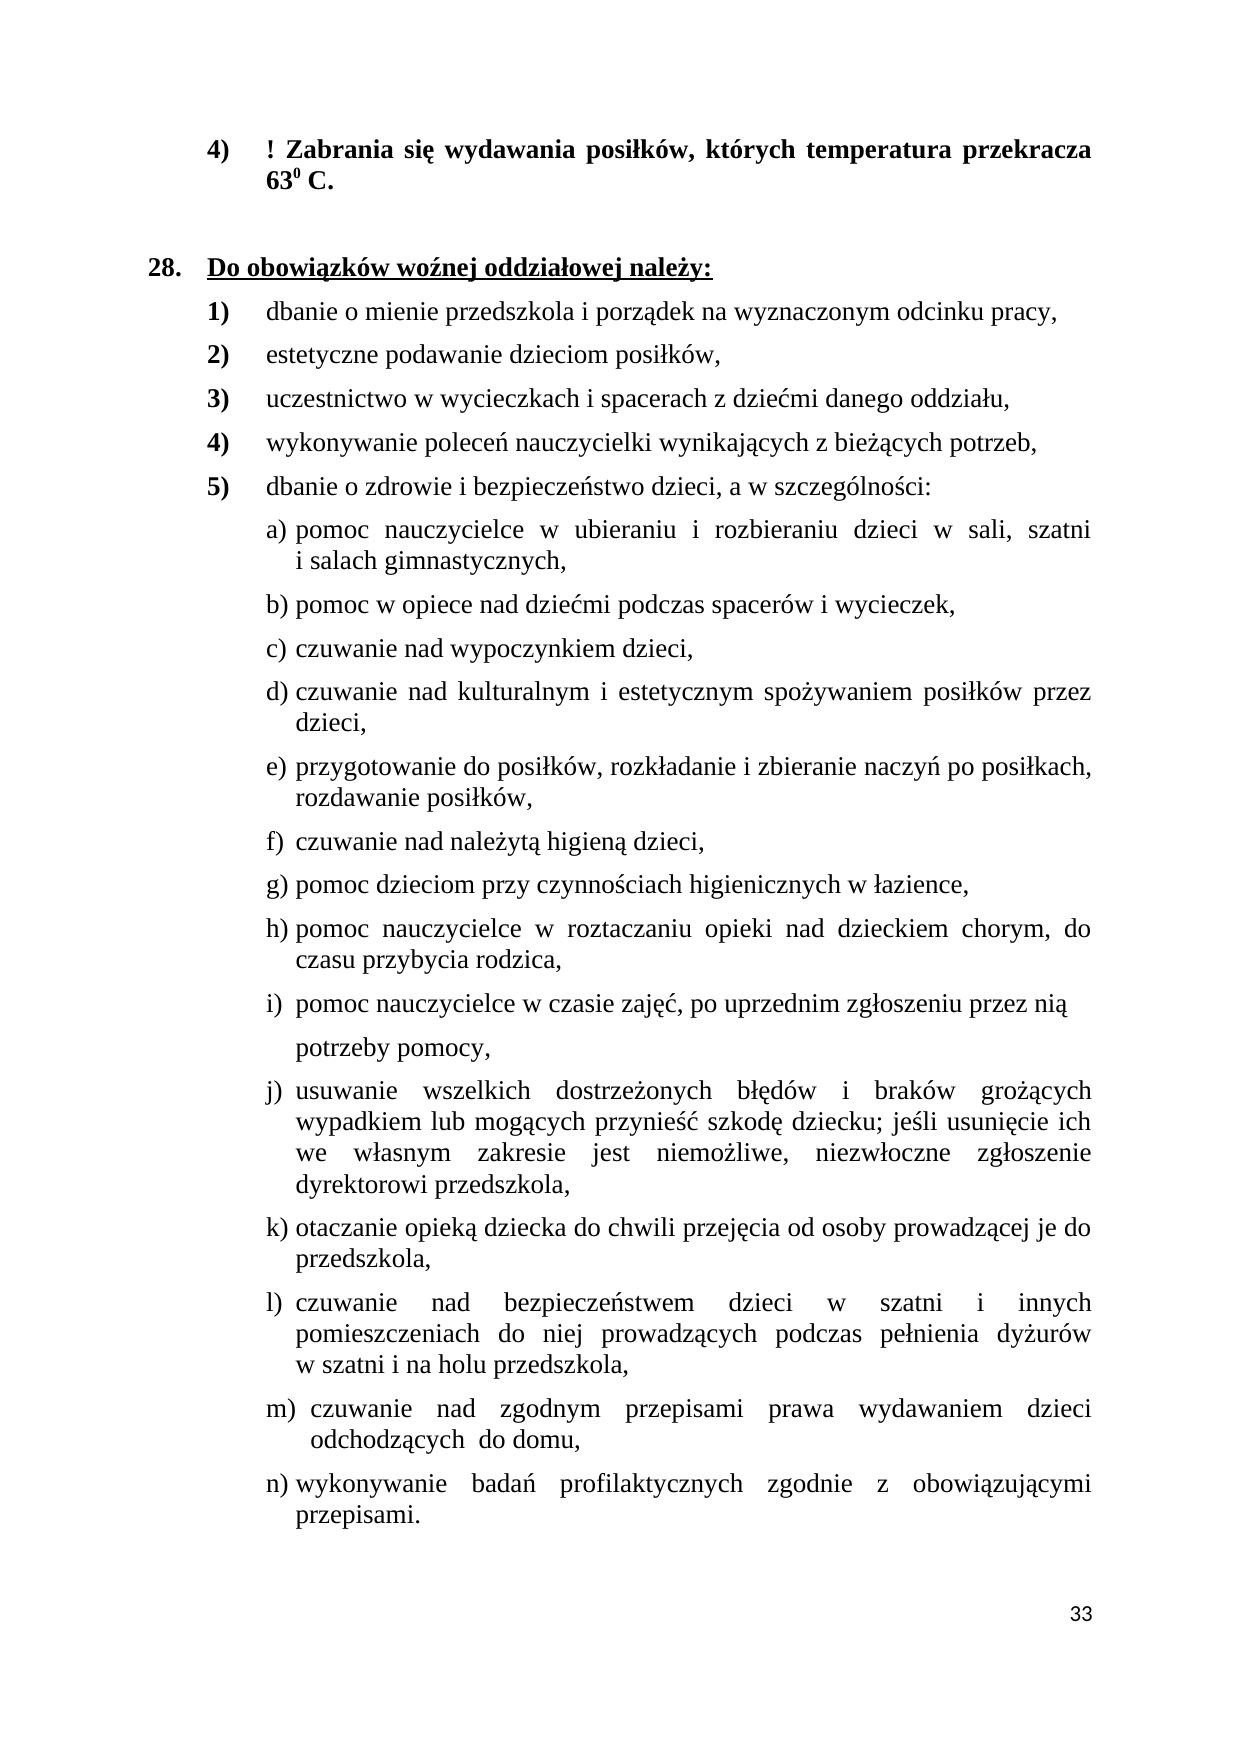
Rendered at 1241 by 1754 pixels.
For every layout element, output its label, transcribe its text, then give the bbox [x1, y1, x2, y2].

list czuwanie nad należytą higieną dzieci, [266, 825, 1092, 856]
list usuwanie wszelkich dostrzeżonych błędów i braków grożących wypadkiem lub mogących przynieść szkodę dziecku; jeśli usunięcie ich we własnym zakresie jest niemożliwe, niezwłoczne zgłoszenie dyrektorowi przedszkola, [266, 1074, 1092, 1199]
list pomoc nauczycielce w ubieraniu i rozbieraniu dzieci w sali, szatni i salach gimnastycznych, [266, 513, 1092, 576]
list czuwanie nad zgodnym przepisami prawa wydawaniem dzieci odchodzących do domu, [266, 1392, 1092, 1454]
list czuwanie nad kulturalnym i estetycznym spożywaniem posiłków przez dzieci, [266, 675, 1092, 738]
list wykonywanie badań profilaktycznych zgodnie z obowiązującymi przepisami. [266, 1467, 1092, 1529]
list czuwanie nad wypoczynkiem dzieci, [266, 632, 1092, 663]
list czuwanie nad bezpieczeństwem dzieci w szatni i innych pomieszczeniach do niej prowadzących podczas pełnienia dyżurów w szatni i na holu przedszkola, [266, 1286, 1092, 1379]
list ! Zabrania się wydawania posiłków, których temperatura przekracza 630 C. [207, 133, 1092, 195]
list pomoc dzieciom przy czynnościach higienicznych w łazience, [266, 868, 1092, 900]
list wykonywanie poleceń nauczycielki wynikających z bieżących potrzeb, [207, 426, 1092, 457]
list przygotowanie do posiłków, rozkładanie i zbieranie naczyń po posiłkach, rozdawanie posiłków, [266, 750, 1092, 812]
list dbanie o zdrowie i bezpieczeństwo dzieci, a w szczególności: [207, 469, 1092, 501]
list dbanie o mienie przedszkola i porządek na wyznaczonym odcinku pracy, [207, 295, 1092, 326]
text potrzeby pomocy, [295, 1031, 1092, 1062]
list pomoc nauczycielce w roztaczaniu opieki nad dzieckiem chorym, do czasu przybycia rodzica, [266, 912, 1092, 974]
list otaczanie opieką dziecka do chwili przejęcia od osoby prowadzącej je do przedszkola, [266, 1211, 1092, 1274]
list pomoc w opiece nad dziećmi podczas spacerów i wycieczek, [266, 588, 1092, 619]
list uczestnictwo w wycieczkach i spacerach z dziećmi danego oddziału, [207, 382, 1092, 413]
list estetyczne podawanie dzieciom posiłków, [207, 339, 1092, 370]
list Do obowiązków woźnej oddziałowej należy: [148, 251, 1092, 282]
list pomoc nauczycielce w czasie zajęć, po uprzednim zgłoszeniu przez nią [266, 987, 1092, 1018]
